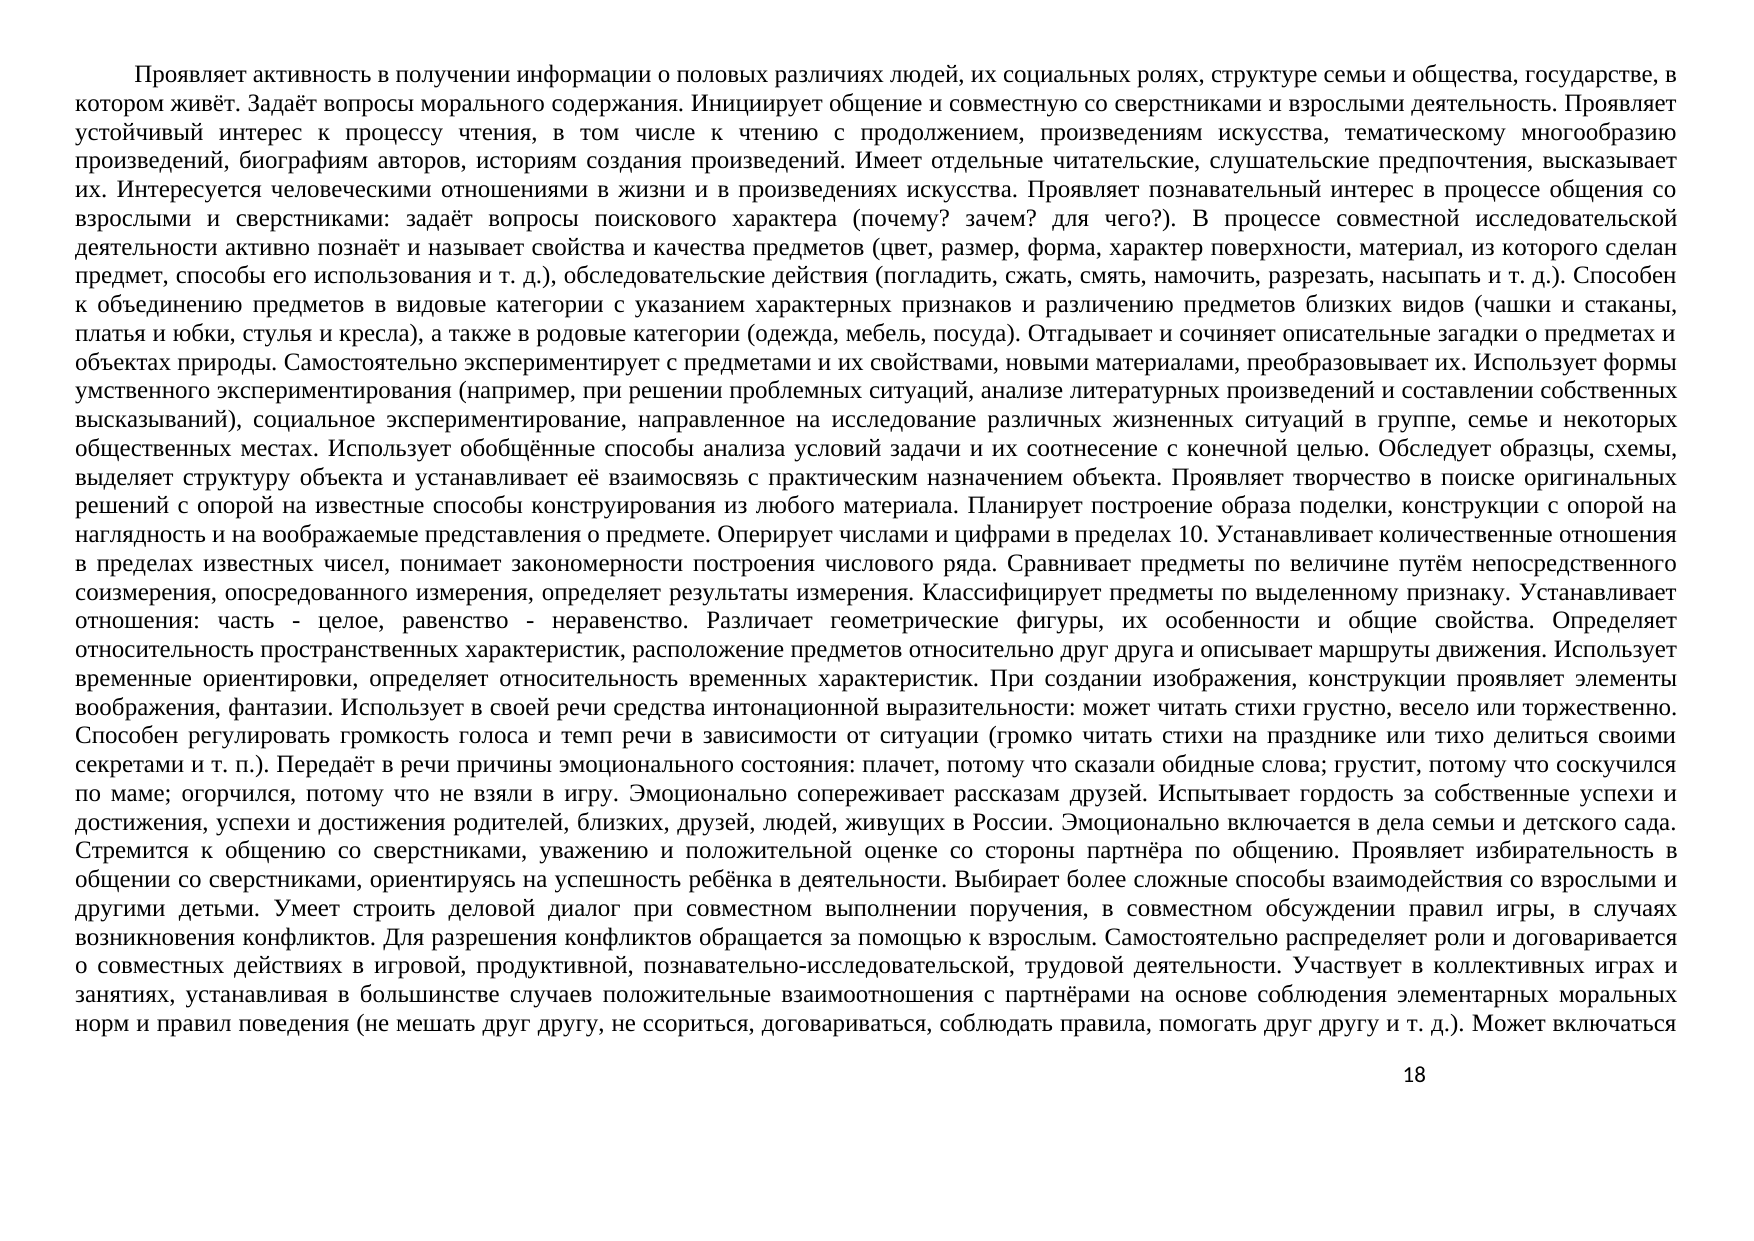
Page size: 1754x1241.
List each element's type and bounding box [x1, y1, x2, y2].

text [75, 59, 1679, 1037]
